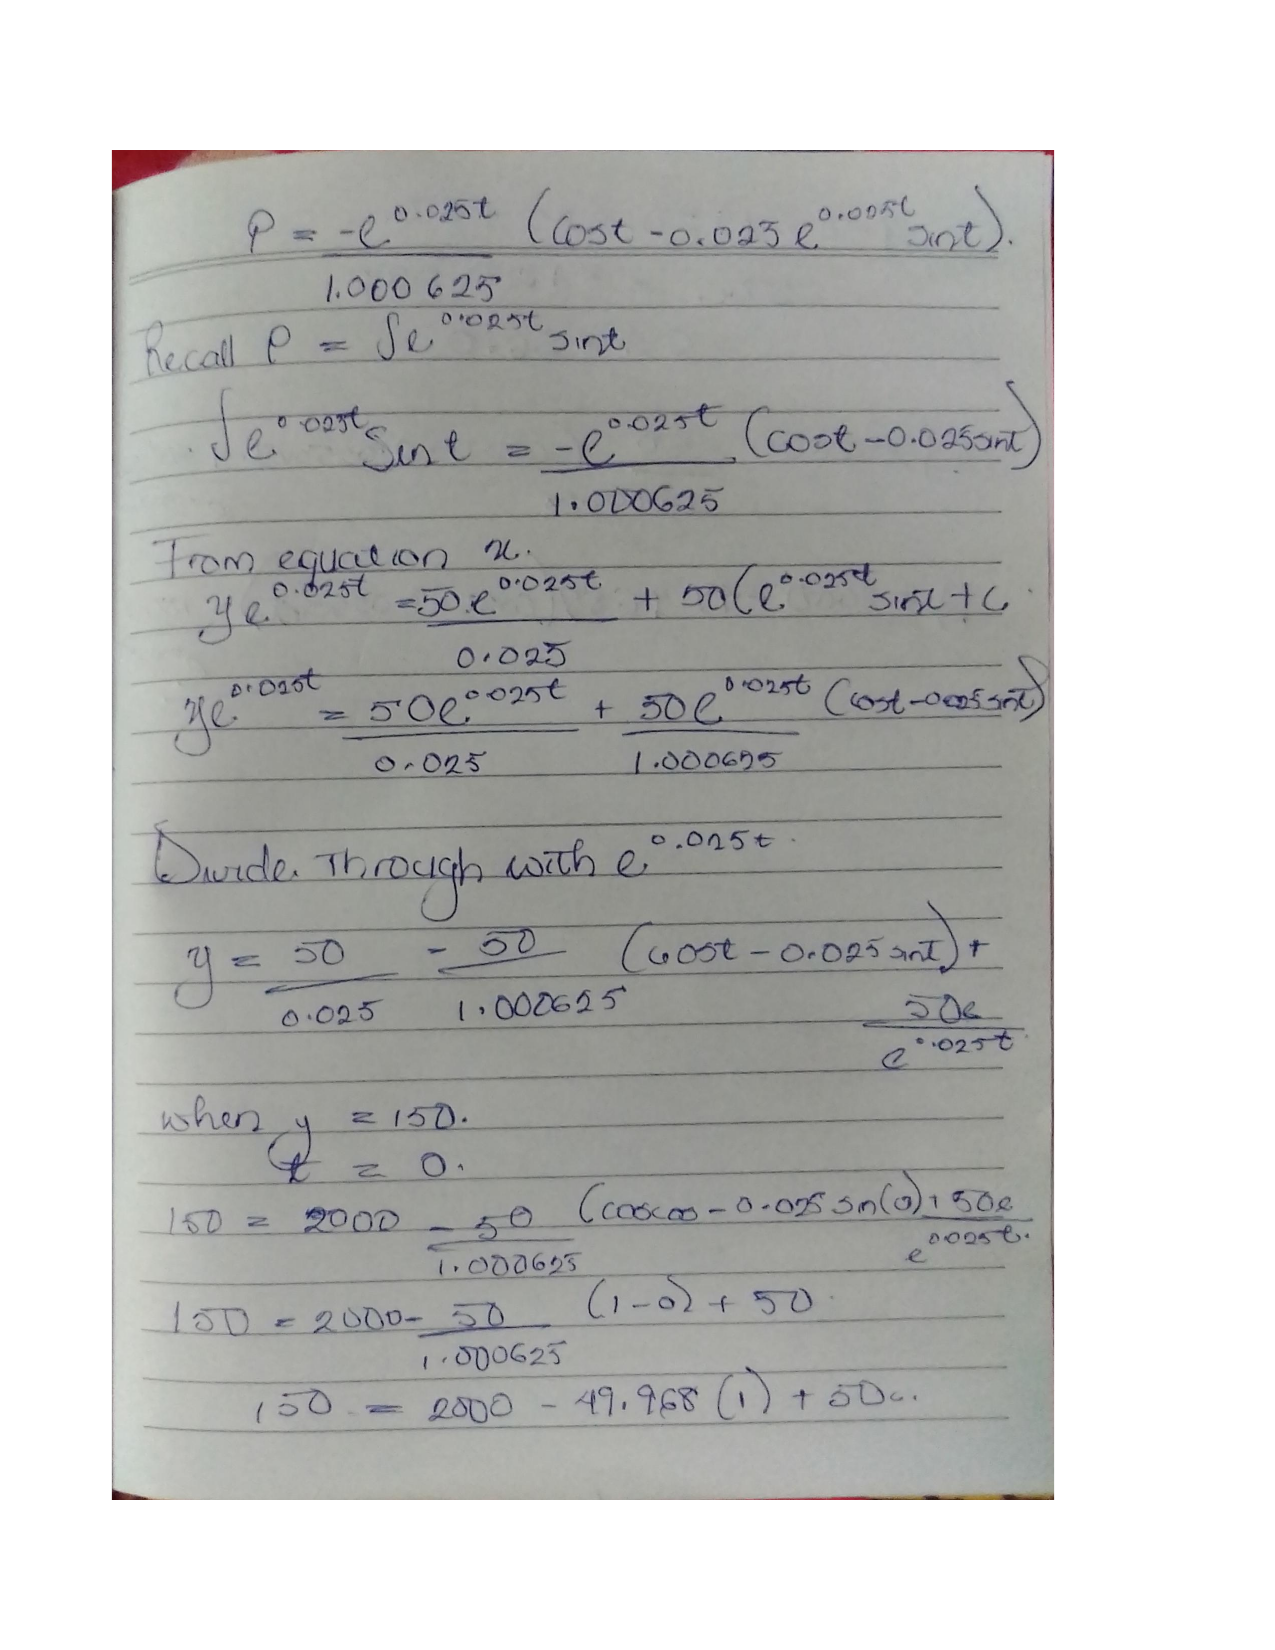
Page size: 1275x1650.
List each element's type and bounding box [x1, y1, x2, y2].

picture [111, 150, 1055, 1500]
